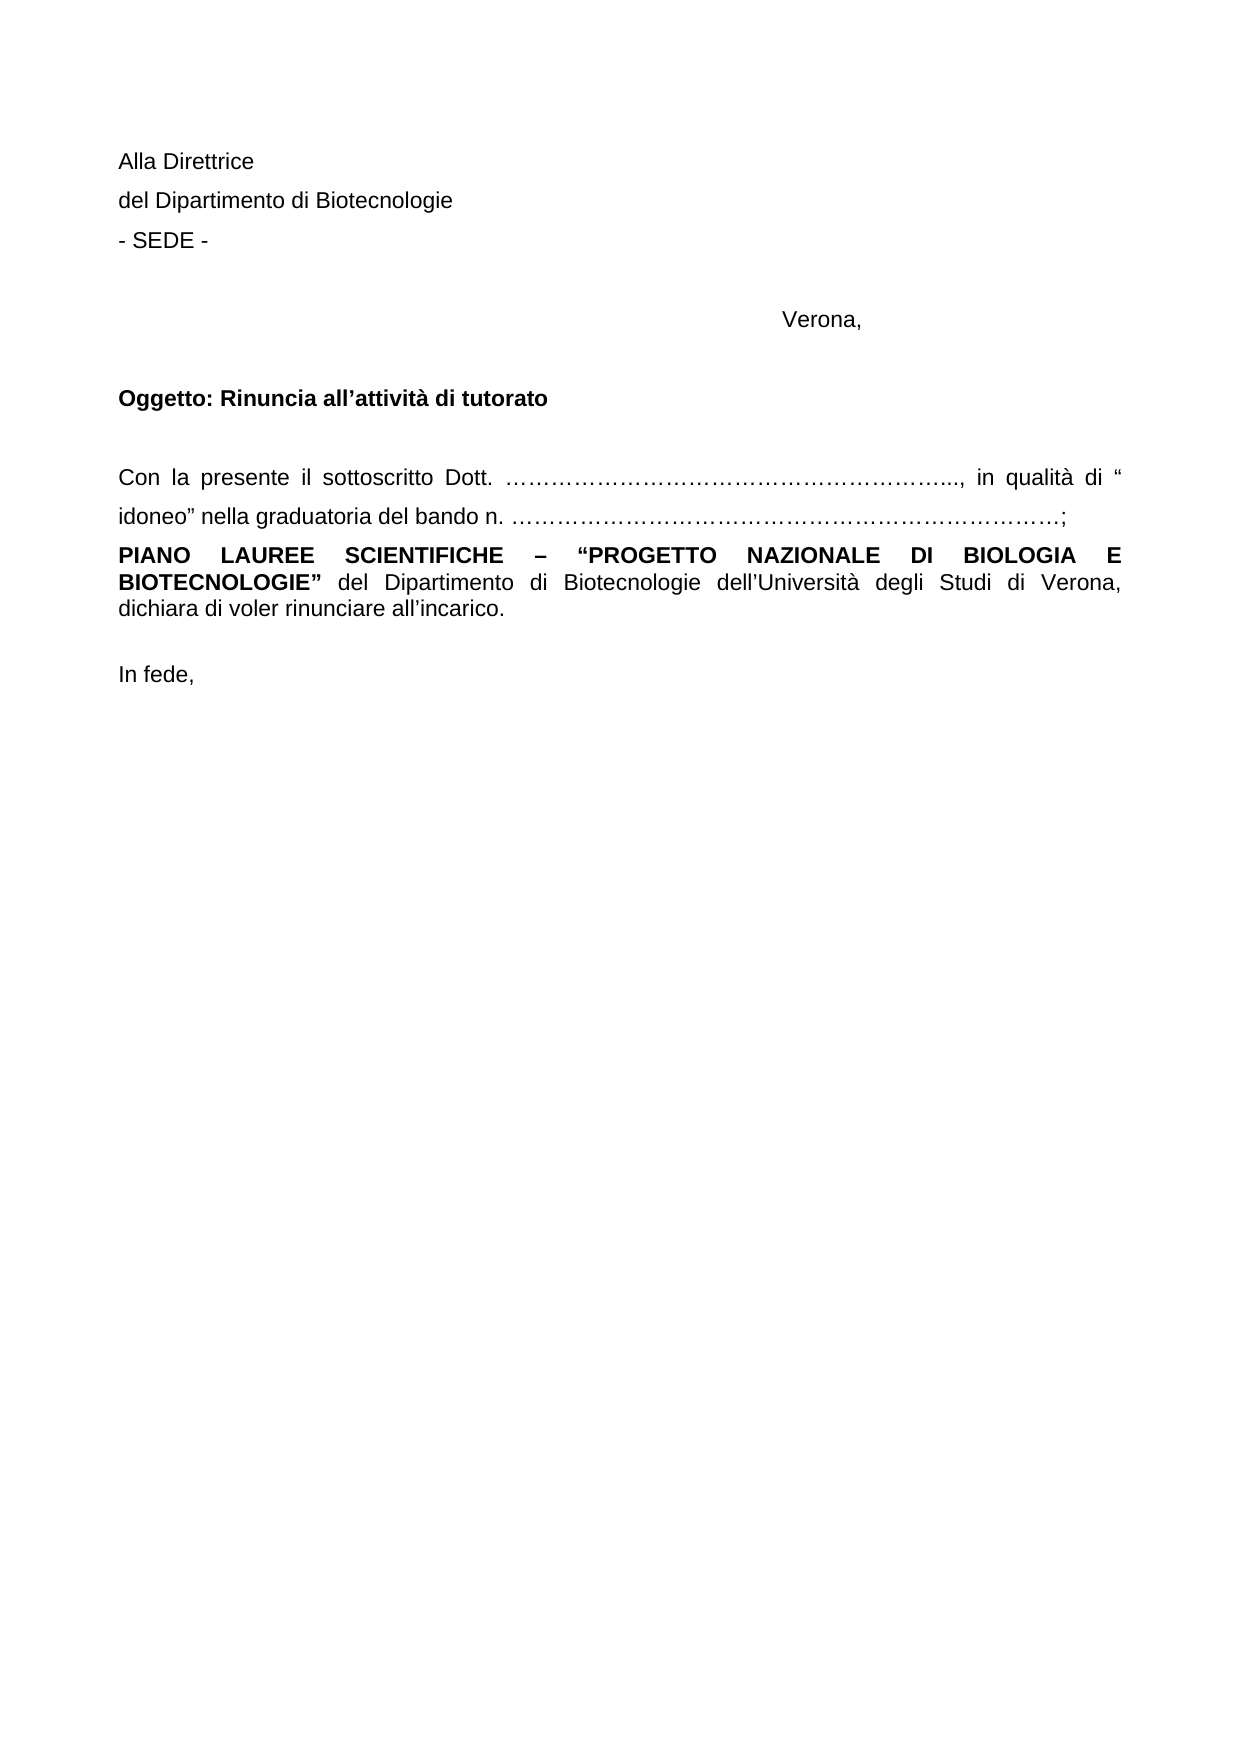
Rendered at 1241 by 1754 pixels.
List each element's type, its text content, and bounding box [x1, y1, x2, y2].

text PIANO LAUREE SCIENTIFICHE – “PROGETTO NAZIONALE DI BIOLOGIA E BIOTECNOLOGIE” del Dipartimento di Biotecnologie dell’Università degli Studi di Verona, dichiara di voler rinunciare all’incarico. [118, 542, 1122, 621]
text Verona, [782, 306, 1122, 332]
text In fede, [118, 661, 1122, 687]
text Oggetto: Rinuncia all’attività di tutorato [118, 384, 1122, 411]
text Con la presente il sottoscritto Dott. …………………………………………………..., in qualità di “ idoneo” nella graduatoria del bando n. ………………………………………………………………; [118, 463, 1122, 529]
text - SEDE - [118, 227, 1122, 253]
text del Dipartimento di Biotecnologie [118, 187, 1122, 213]
text Alla Direttrice [118, 148, 1122, 174]
